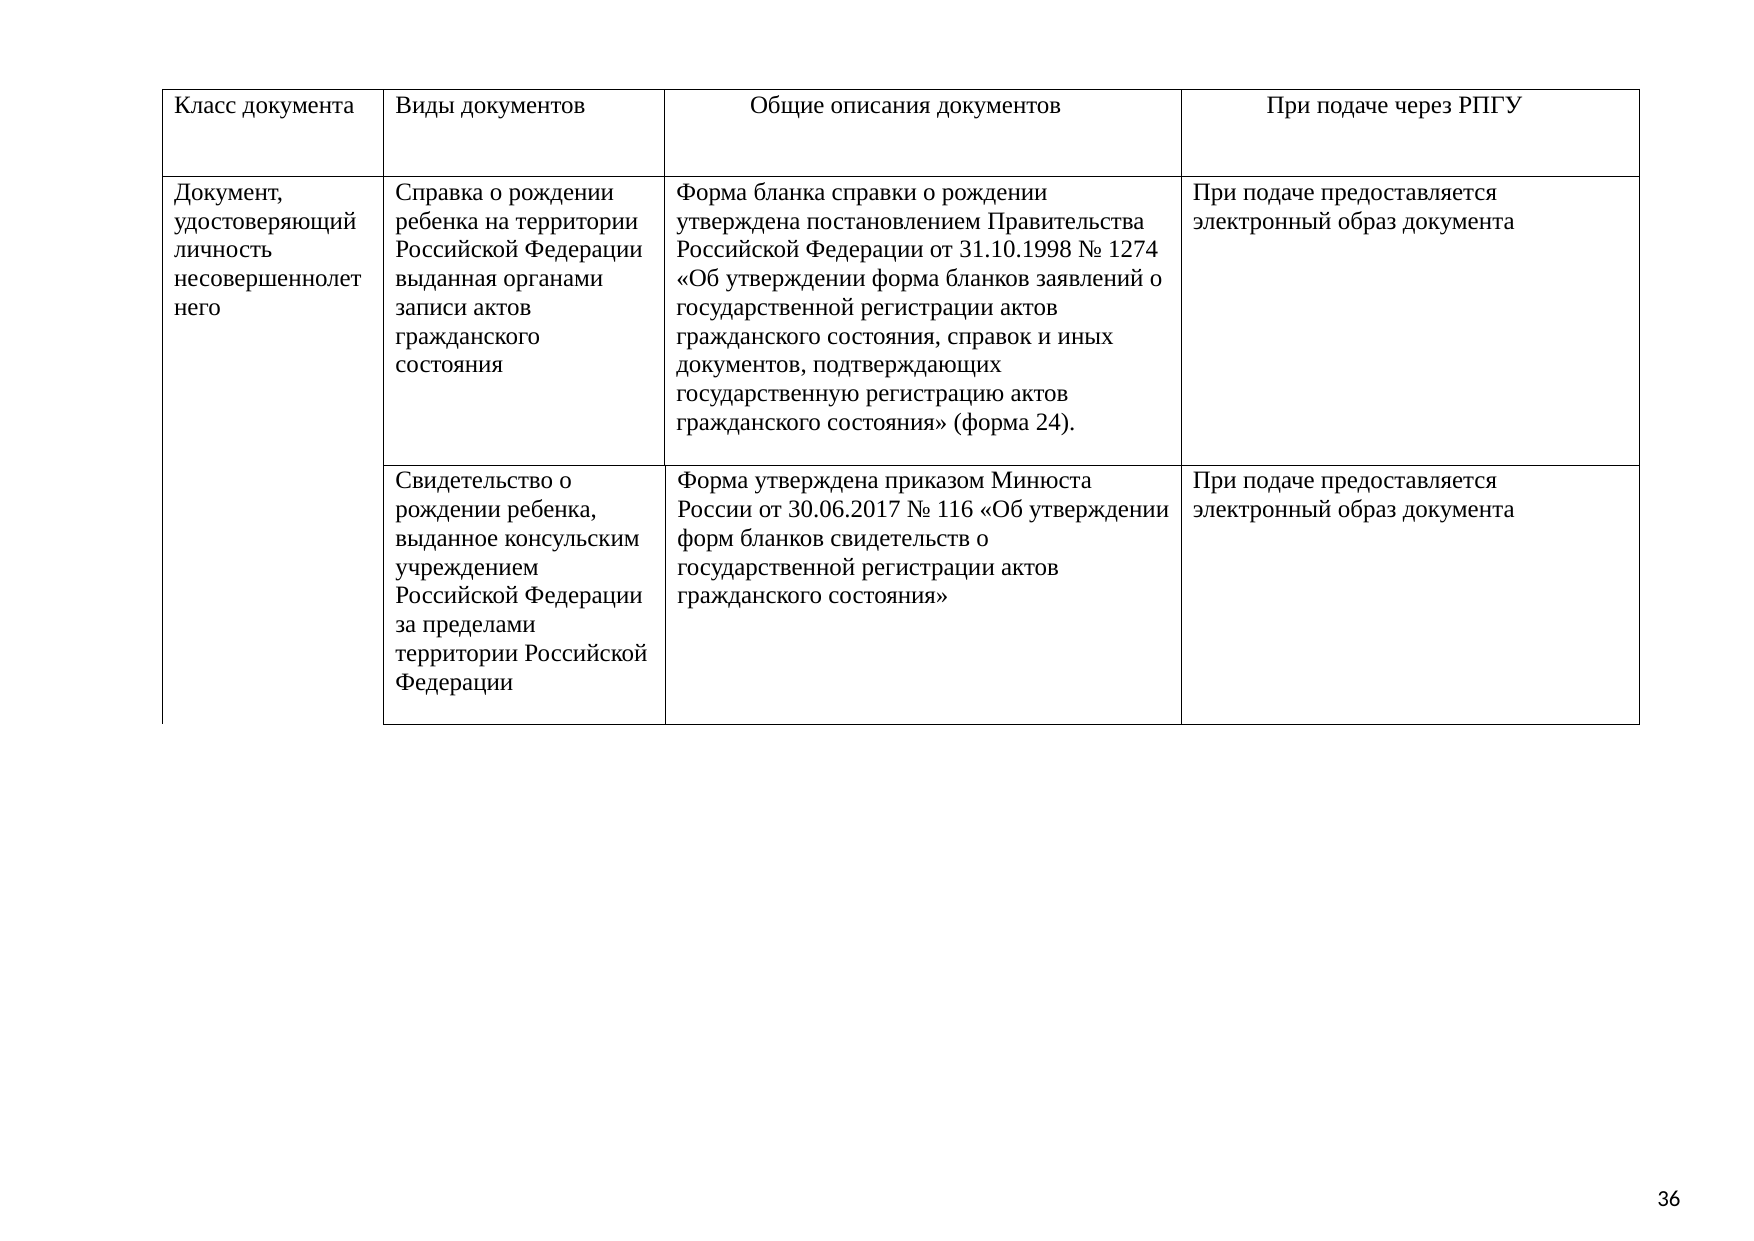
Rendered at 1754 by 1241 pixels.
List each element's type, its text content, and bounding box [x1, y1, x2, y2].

table_cell Справка о рождении ребенка на территории Российской Федерации выданная органами записи актов гражданского состояния [384, 177, 664, 464]
table_cell Форма бланка справки о рождении утверждена постановлением Правительства Российской Федерации от 31.10.1998 № 1274 «Об утверждении форма бланков заявлений о государственной регистрации актов гражданского состояния, справок и иных документов, подтверждающих государственную регистрацию актов гражданского состояния» (форма 24). [665, 177, 1181, 464]
table_header При подаче через РПГУ [1182, 90, 1639, 176]
table_cell При подаче предоставляется электронный образ документа [1182, 466, 1639, 724]
table_cell Документ, удостоверяющий личность несовершеннолетнего [163, 177, 383, 724]
table_header Общие описания документов [665, 90, 1181, 176]
table_header Класс документа [163, 90, 383, 176]
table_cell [1182, 177, 1639, 464]
table_cell Свидетельство о рождении ребенка, выданное консульским учреждением Российской Федерации за пределами территории Российской Федерации [384, 466, 665, 724]
table_cell Форма утверждена приказом Минюста России от 30.06.2017 № 116 «Об утверждении форм бланков свидетельств о государственной регистрации актов гражданского состояния» [666, 466, 1181, 724]
table_header Виды документов [384, 90, 664, 176]
